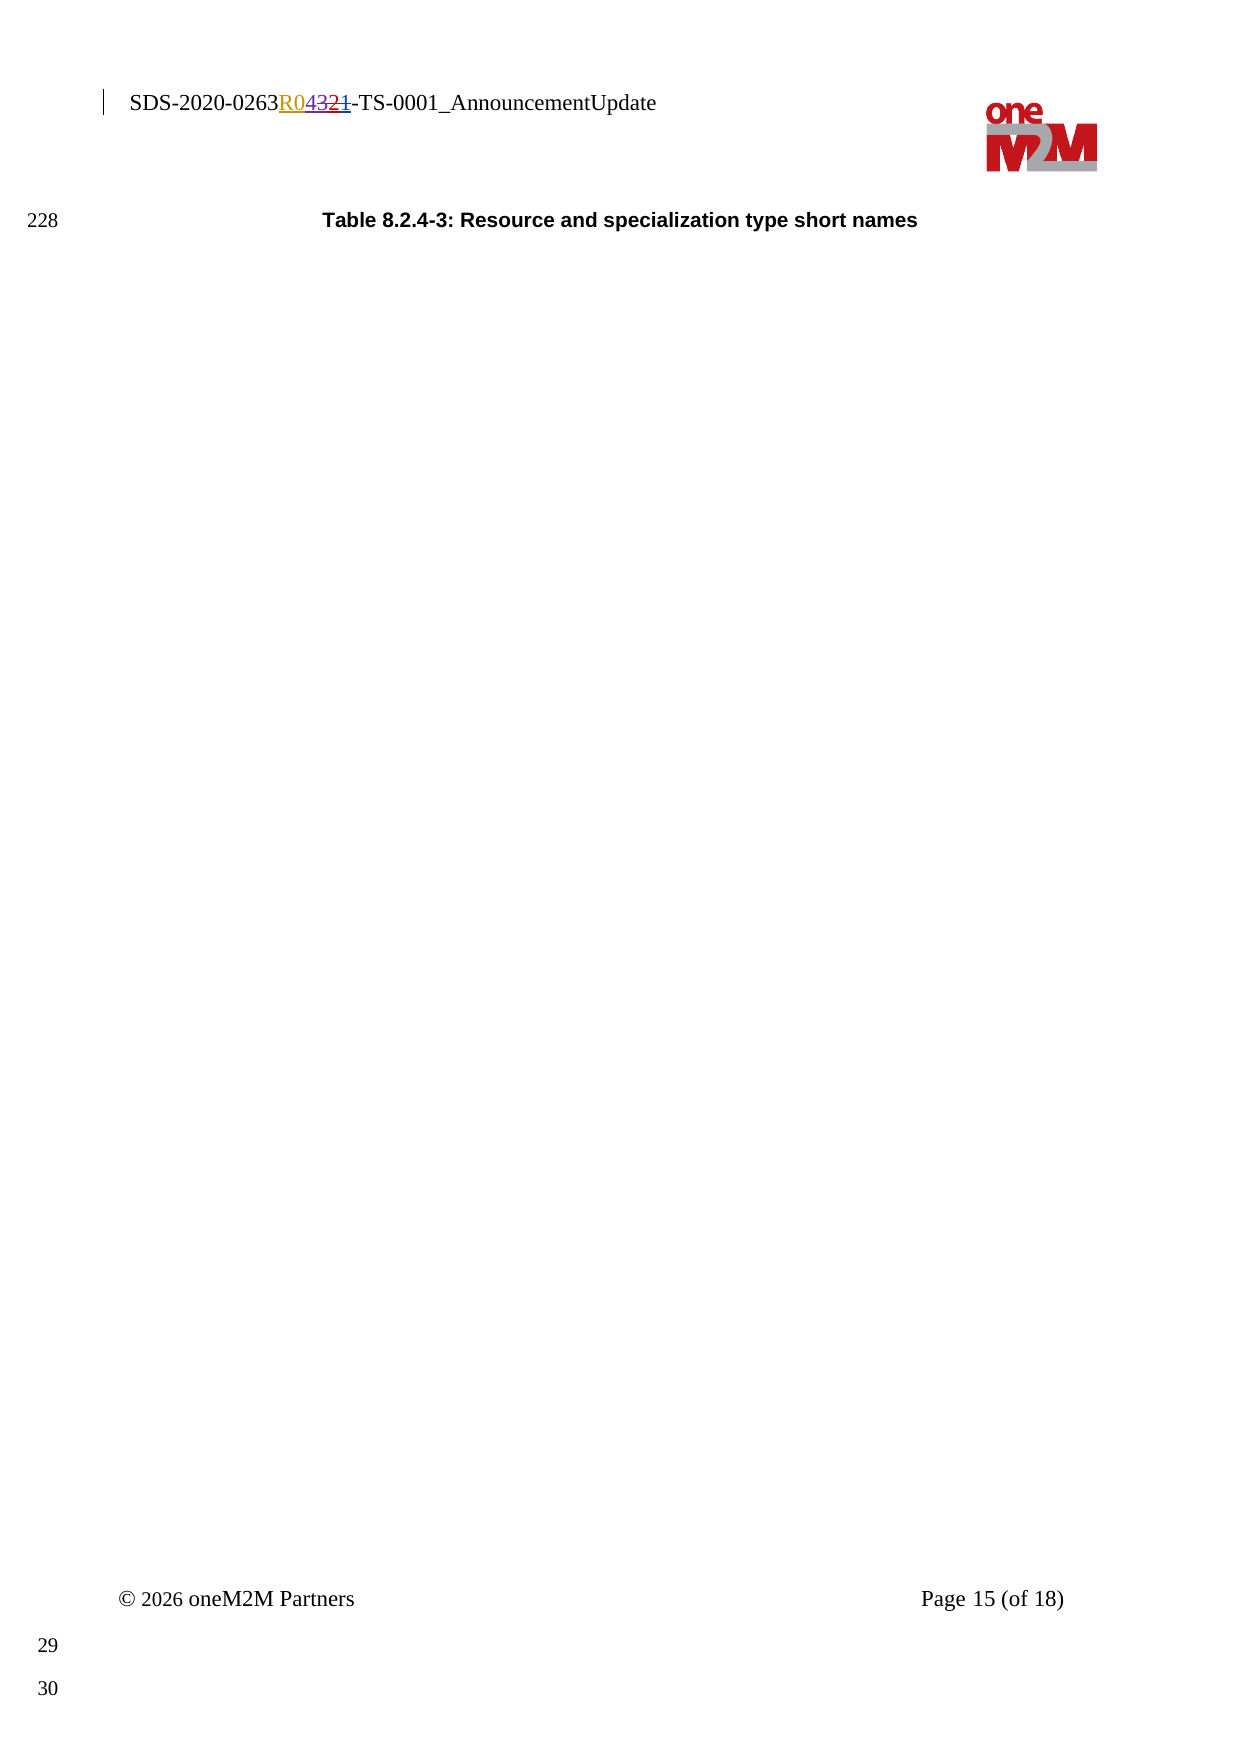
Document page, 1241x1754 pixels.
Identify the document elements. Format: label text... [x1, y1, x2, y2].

picture [972, 88, 1111, 187]
